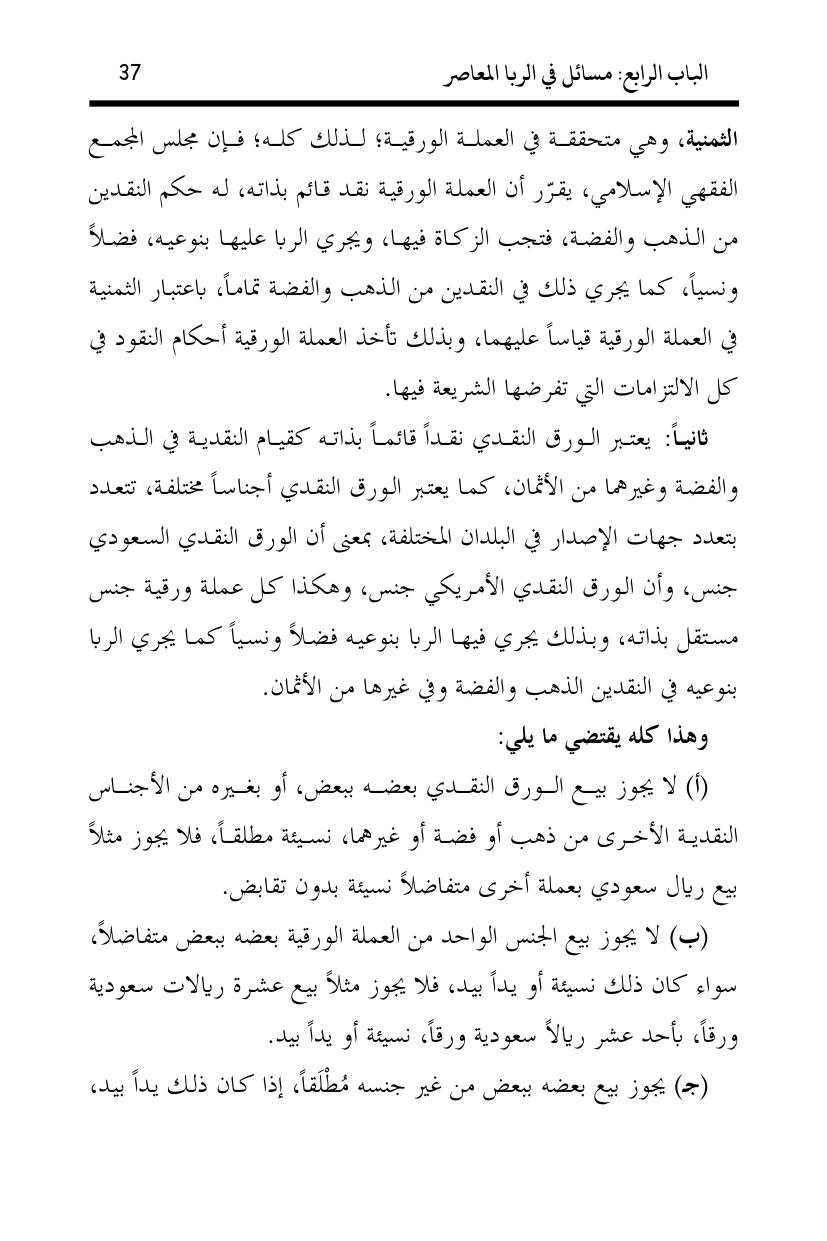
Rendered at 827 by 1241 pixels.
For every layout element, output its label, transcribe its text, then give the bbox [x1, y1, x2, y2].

text (ب) لا يجوز بيع الجنس الواحد من العملة الورقية بعضه ببعض متفاضلاً، سواء كان ذلك نسيئة أو يداً بيد، فلا يجوز مثلاً بيع عشرة ريالات سعودية ورقاً، بأحد عشر ريالاً سعودية ورقاً، نسيئة أو يداً بيد. [89, 912, 738, 1061]
text (أ) لا يجوز بيع الورق النقدي بعضه ببعض، أو بغيره من الأجناس النقدية الأخرى من ذهب أو فضة أو غيرهما، نسيئة مطلقاً، فلا يجوز مثلاً بيع ريال سعودي بعملة أخرى متفاضلاً نسيئة بدون تقابض. [89, 762, 738, 912]
text وهذا كله يقتضي ما يلي: [89, 713, 738, 762]
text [89, 115, 738, 414]
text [89, 1061, 738, 1111]
text ثانياً: يعتبر الورق النقدي نقداً قائماً بذاته كقيام النقدية في الذهب والفضة وغيرهما من الأثمان، كما يعتبر الورق النقدي أجناساً مختلفة، تتعدد بتعدد جهات الإصدار في البلدان المختلفة، بمعنى أن الورق النقدي السعودي جنس، وأن الورق النقدي الأمريكي جنس، وهكذا كل عملة ورقية جنس مستقل بذاته، وبذلك يجري فيها الربا بنوعيه فضلاً ونسياً كما يجري الربا بنوعيه في النقدين الذهب والفضة وفي غيرها من الأثمان. [89, 414, 738, 713]
